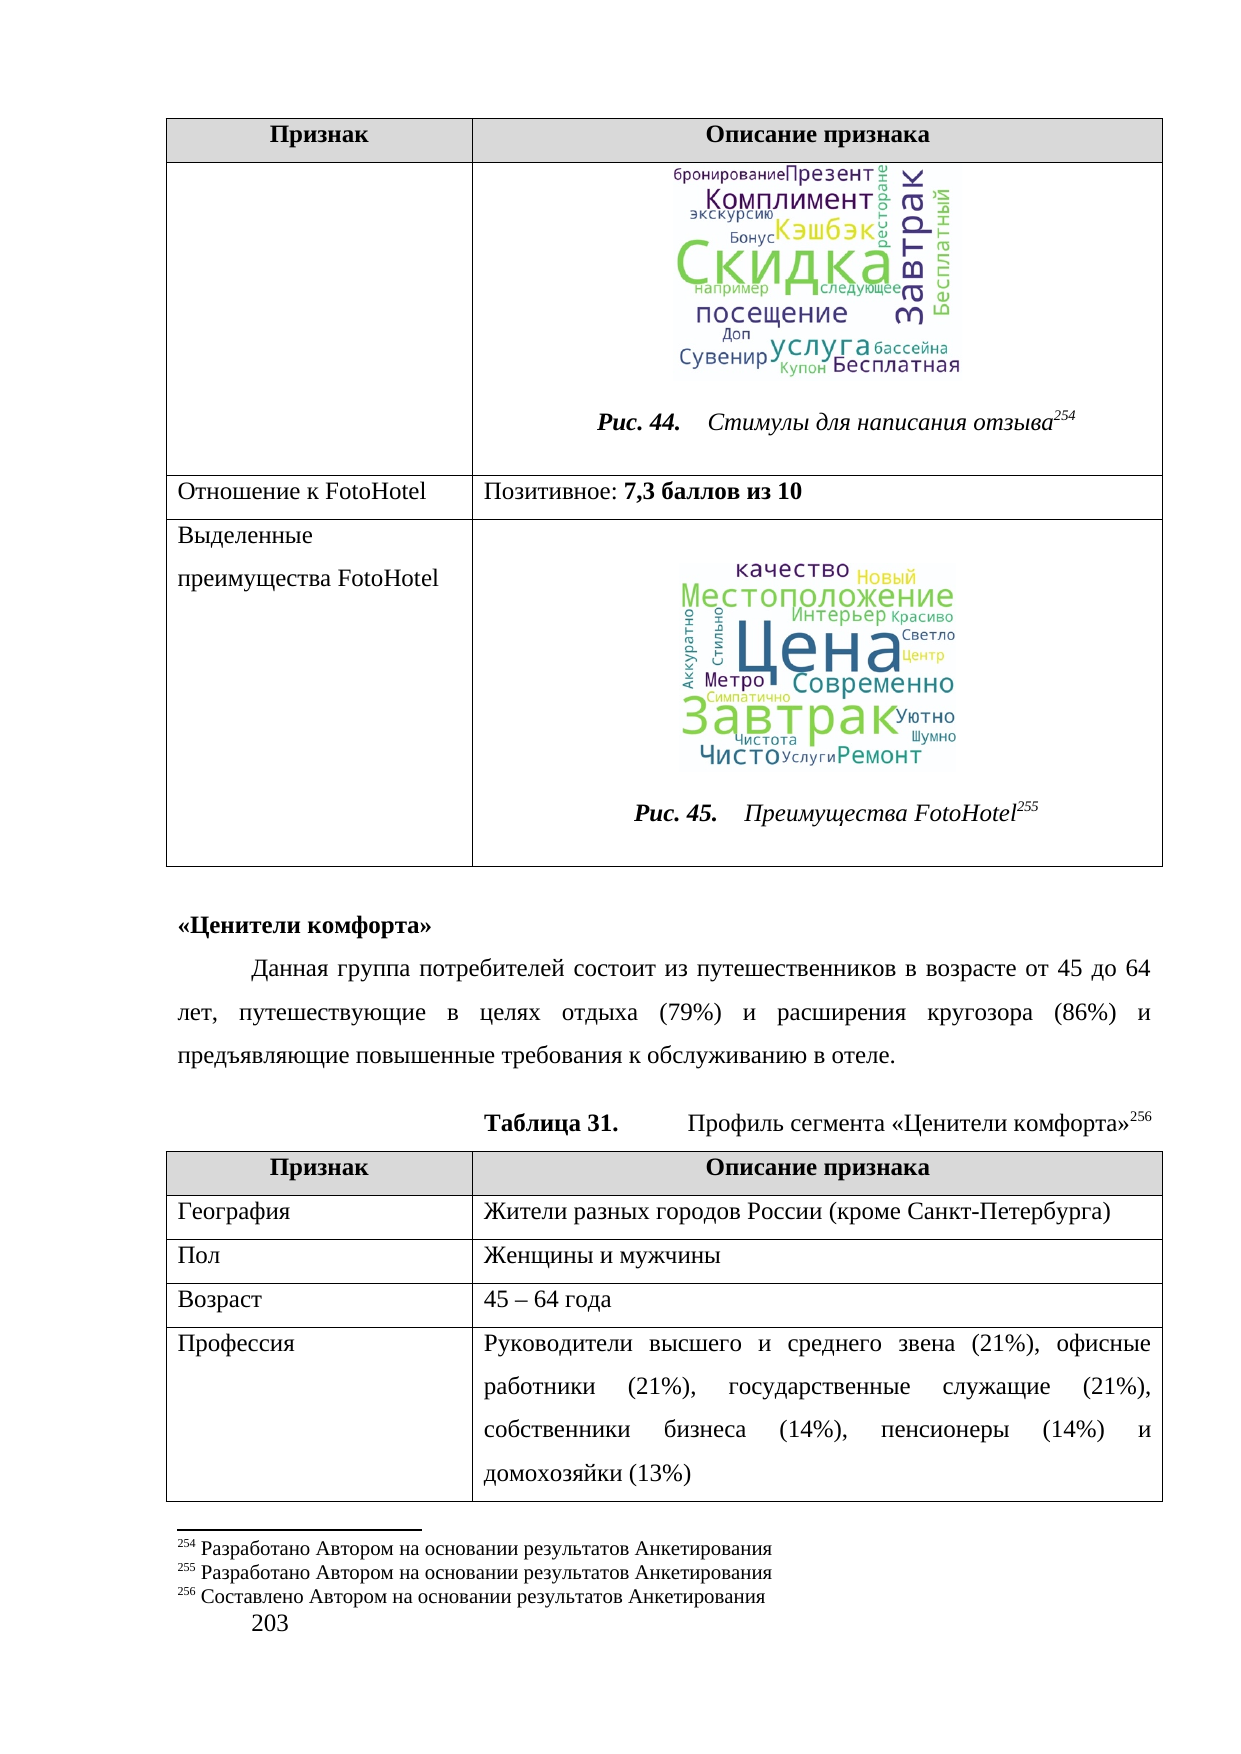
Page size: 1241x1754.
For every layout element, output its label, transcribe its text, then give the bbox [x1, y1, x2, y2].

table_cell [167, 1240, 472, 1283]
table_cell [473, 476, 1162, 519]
text Данная группа потребителей состоит из путешественников в возрасте от 45 до 64 лет, путешествующие в целях отдыха (79%) и расширения кругозора (86%) и предъявляющие повышенные требования к обслуживанию в отеле. [177, 953, 1152, 1068]
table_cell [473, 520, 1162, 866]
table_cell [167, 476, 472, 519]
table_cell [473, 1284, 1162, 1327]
table_header Описание признака [473, 119, 1162, 162]
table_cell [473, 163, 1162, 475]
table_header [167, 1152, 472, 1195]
table_header Признак [167, 119, 472, 162]
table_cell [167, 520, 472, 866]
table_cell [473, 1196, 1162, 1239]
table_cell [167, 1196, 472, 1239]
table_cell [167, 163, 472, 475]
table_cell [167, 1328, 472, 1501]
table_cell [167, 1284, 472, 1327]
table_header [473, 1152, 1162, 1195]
picture [678, 563, 957, 772]
text «Ценители комфорта» [177, 910, 1152, 939]
text Профиль сегмента «Ценители комфорта» [195, 1108, 1152, 1137]
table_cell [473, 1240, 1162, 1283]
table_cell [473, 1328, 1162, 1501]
picture [672, 163, 963, 381]
